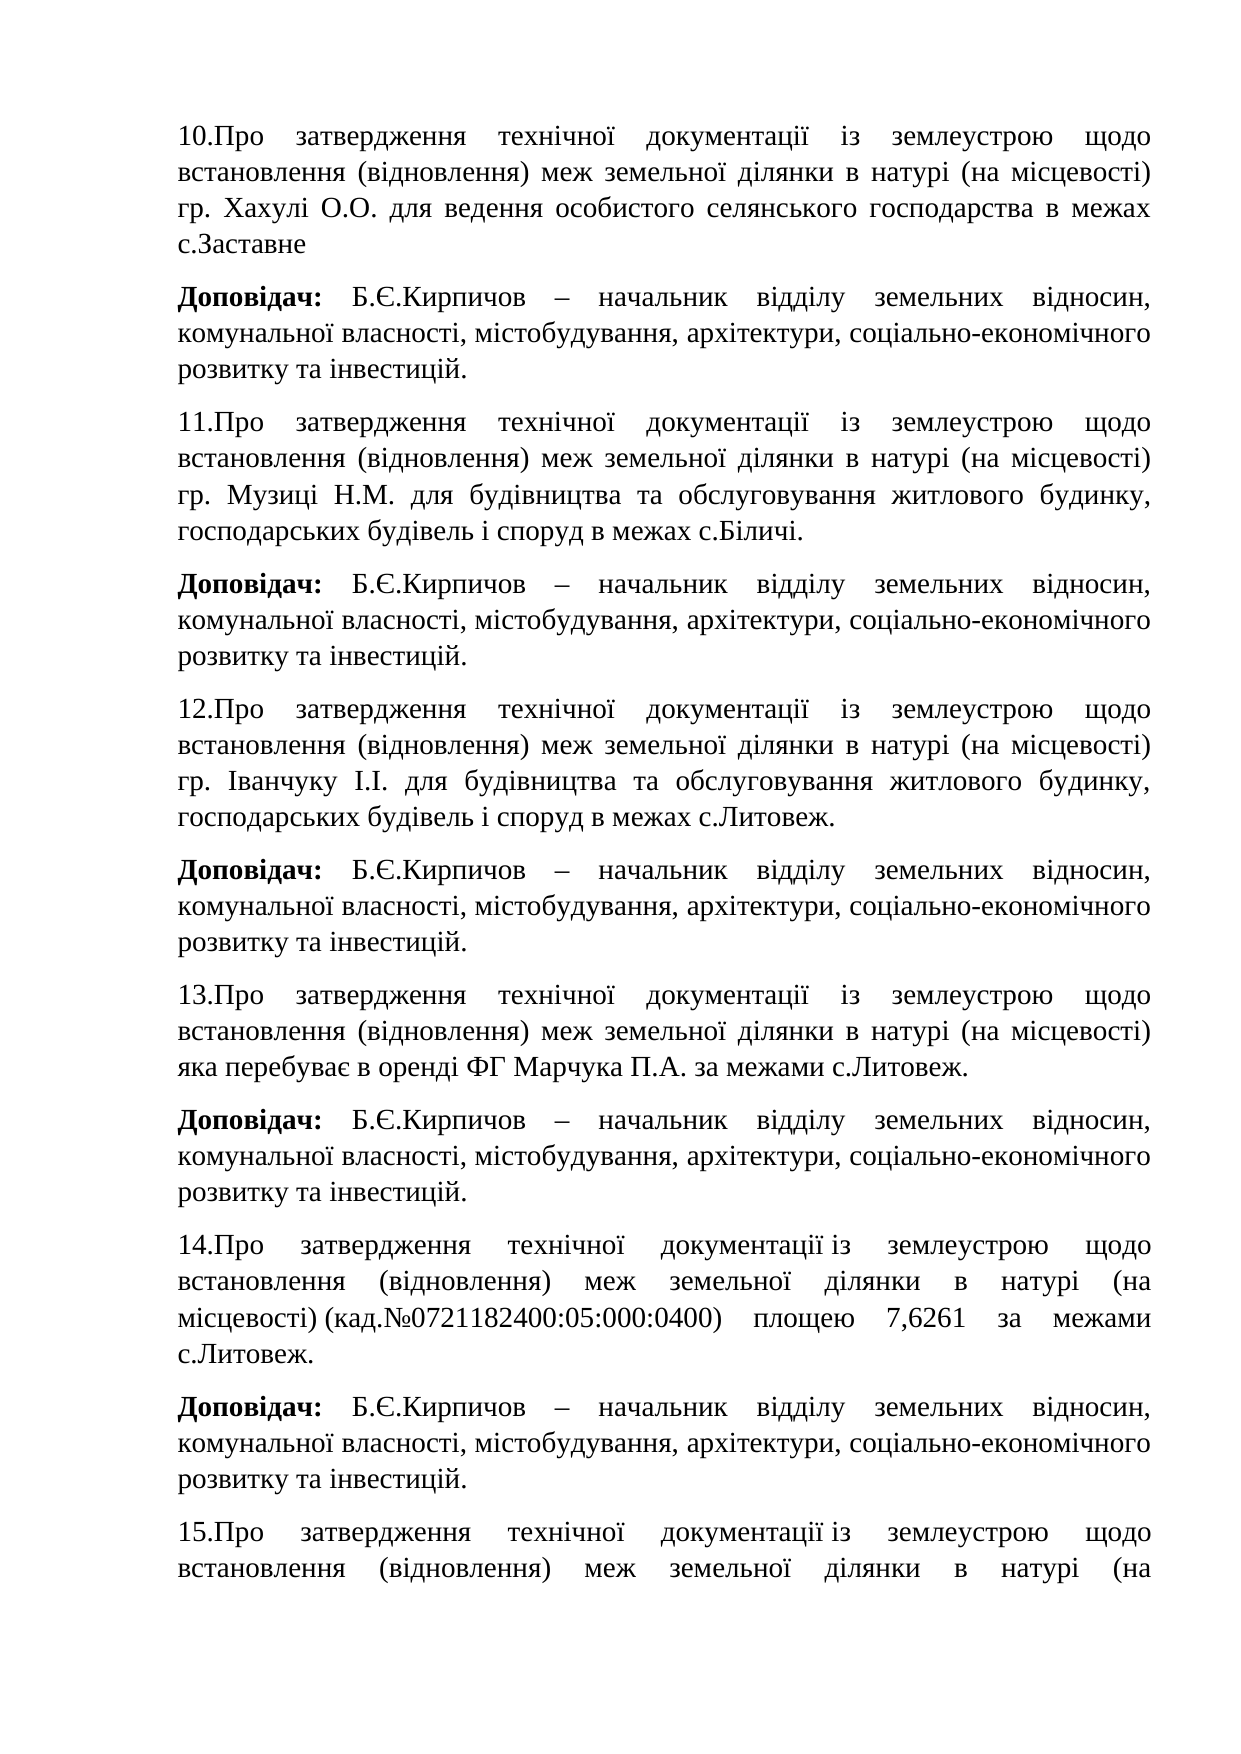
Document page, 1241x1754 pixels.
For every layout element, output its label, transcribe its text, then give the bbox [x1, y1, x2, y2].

text 11.Про затвердження технічної документації із землеустрою щодо встановлення (відновлення) меж земельної ділянки в натурі (на місцевості) гр. Музиці Н.М. для будівництва та обслуговування житлового будинку, господарських будівель і споруд в межах с.Біличі. [177, 404, 1152, 546]
text 12.Про затвердження технічної документації із землеустрою щодо встановлення (відновлення) меж земельної ділянки в натурі (на місцевості) гр. Іванчуку І.І. для будівництва та обслуговування житлового будинку, господарських будівель і споруд в межах с.Литовеж. [177, 691, 1152, 833]
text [177, 1514, 1152, 1583]
text 13.Про затвердження технічної документації із землеустрою щодо встановлення (відновлення) меж земельної ділянки в натурі (на місцевості) яка перебуває в оренді ФГ Марчука П.А. за межами с.Литовеж. [177, 977, 1152, 1083]
text 14.Про затвердження технічної документації із землеустрою щодо встановлення (відновлення) меж земельної ділянки в натурі (на місцевості) (кад.№0721182400:05:000:0400) площею 7,6261 за межами с.Литовеж. [177, 1227, 1152, 1369]
text 10.Про затвердження технічної документації із землеустрою щодо встановлення (відновлення) меж земельної ділянки в натурі (на місцевості) гр. Хахулі О.О. для ведення особистого селянського господарства в межах с.Заставне [177, 118, 1152, 260]
